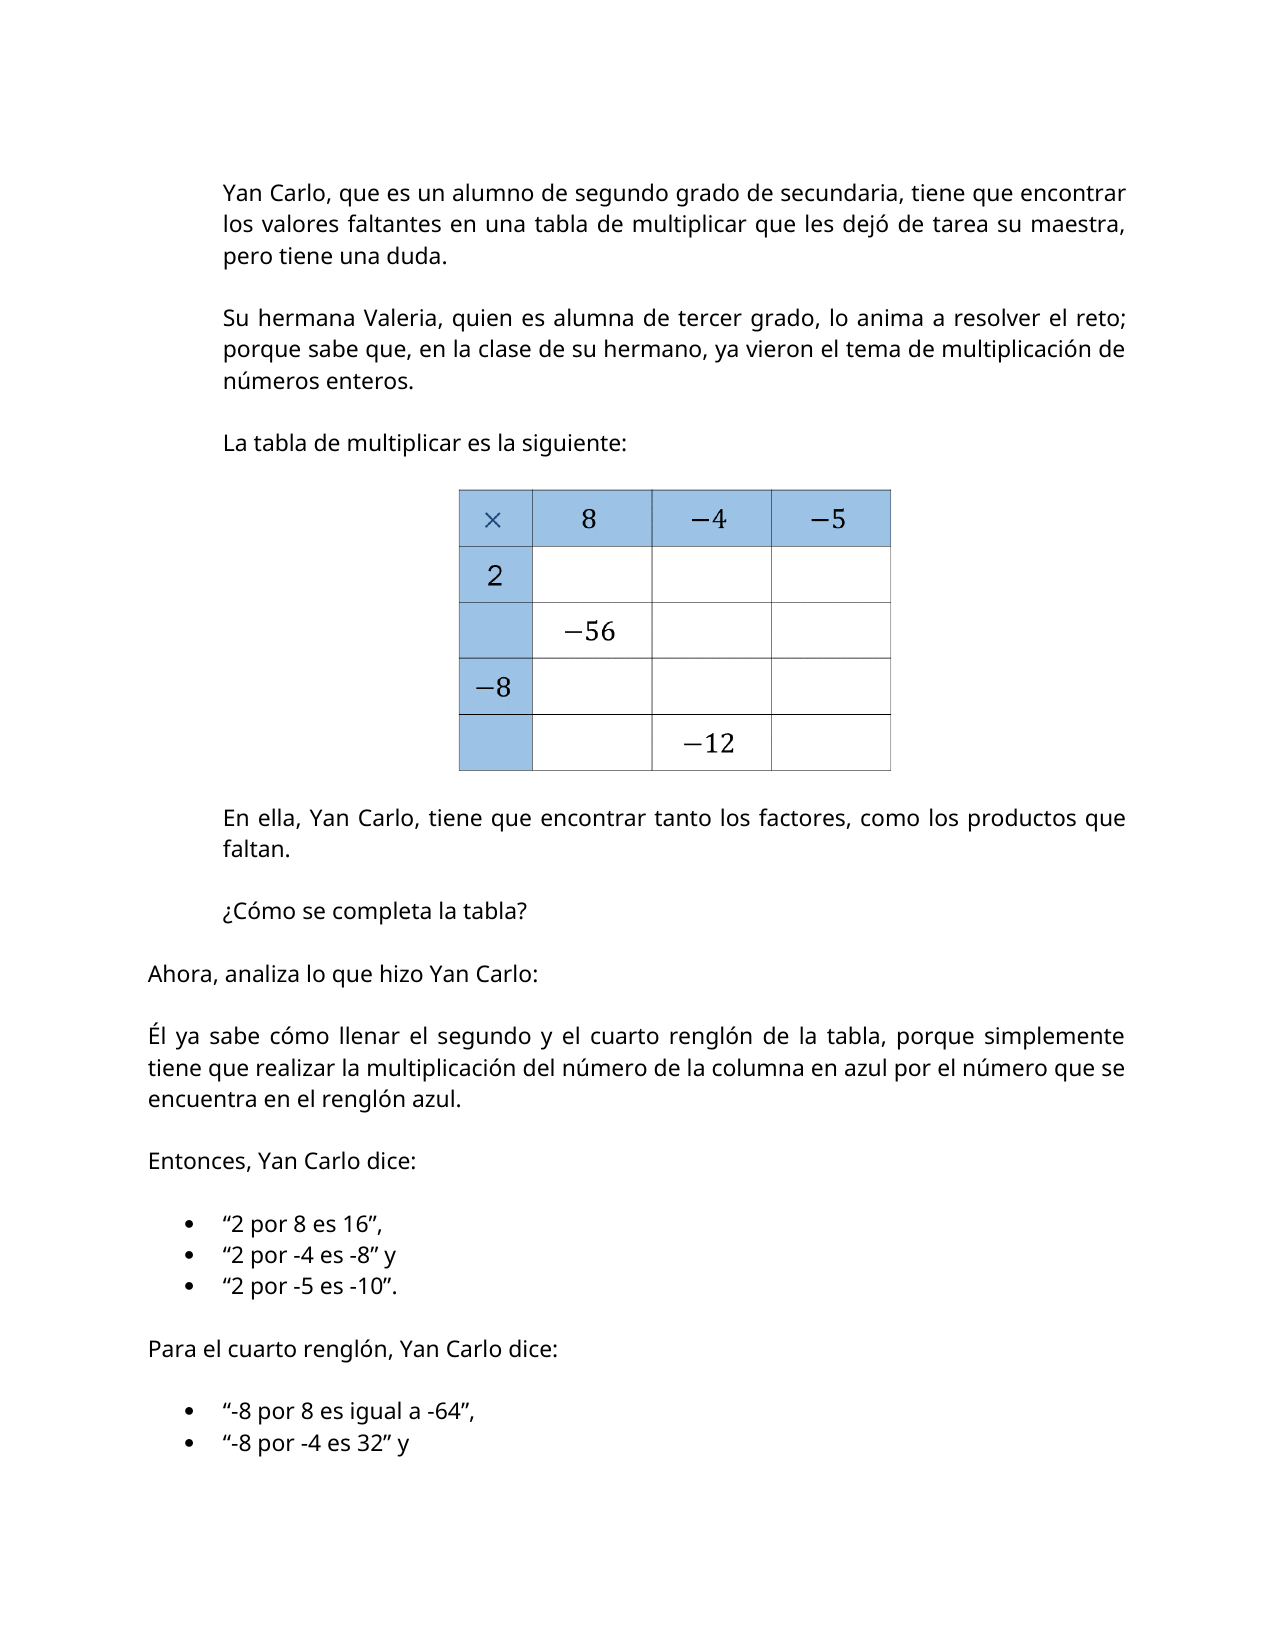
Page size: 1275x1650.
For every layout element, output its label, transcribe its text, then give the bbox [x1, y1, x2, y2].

list “-8 por 8 es igual a -64”, [185, 1395, 1127, 1426]
text Ahora, analiza lo que hizo Yan Carlo: [148, 958, 1127, 989]
text Él ya sabe cómo llenar el segundo y el cuarto renglón de la tabla, porque simplemente tiene que realizar la multiplicación del número de la columna en azul por el número que se encuentra en el renglón azul. [148, 1020, 1127, 1114]
text Para el cuarto renglón, Yan Carlo dice: [148, 1333, 1127, 1364]
list ¿Cómo se completa la tabla? [223, 895, 1127, 926]
list “-8 por -4 es 32” y [185, 1426, 1127, 1458]
list “2 por -4 es -8” y [185, 1239, 1127, 1270]
list “2 por 8 es 16”, [185, 1208, 1127, 1239]
text Entonces, Yan Carlo dice: [148, 1145, 1127, 1176]
list Yan Carlo, que es un alumno de segundo grado de secundaria, tiene que encontrar los valores faltantes en una tabla de multiplicar que les dejó de tarea su maestra, pero tiene una duda. [223, 177, 1127, 271]
list En ella, Yan Carlo, tiene que encontrar tanto los factores, como los productos que faltan. [223, 801, 1127, 864]
list La tabla de multiplicar es la siguiente: [223, 427, 1127, 458]
picture [458, 489, 892, 771]
list Su hermana Valeria, quien es alumna de tercer grado, lo anima a resolver el reto; porque sabe que, en la clase de su hermano, ya vieron el tema de multiplicación de números enteros. [223, 302, 1127, 396]
list “2 por -5 es -10”. [185, 1270, 1127, 1301]
